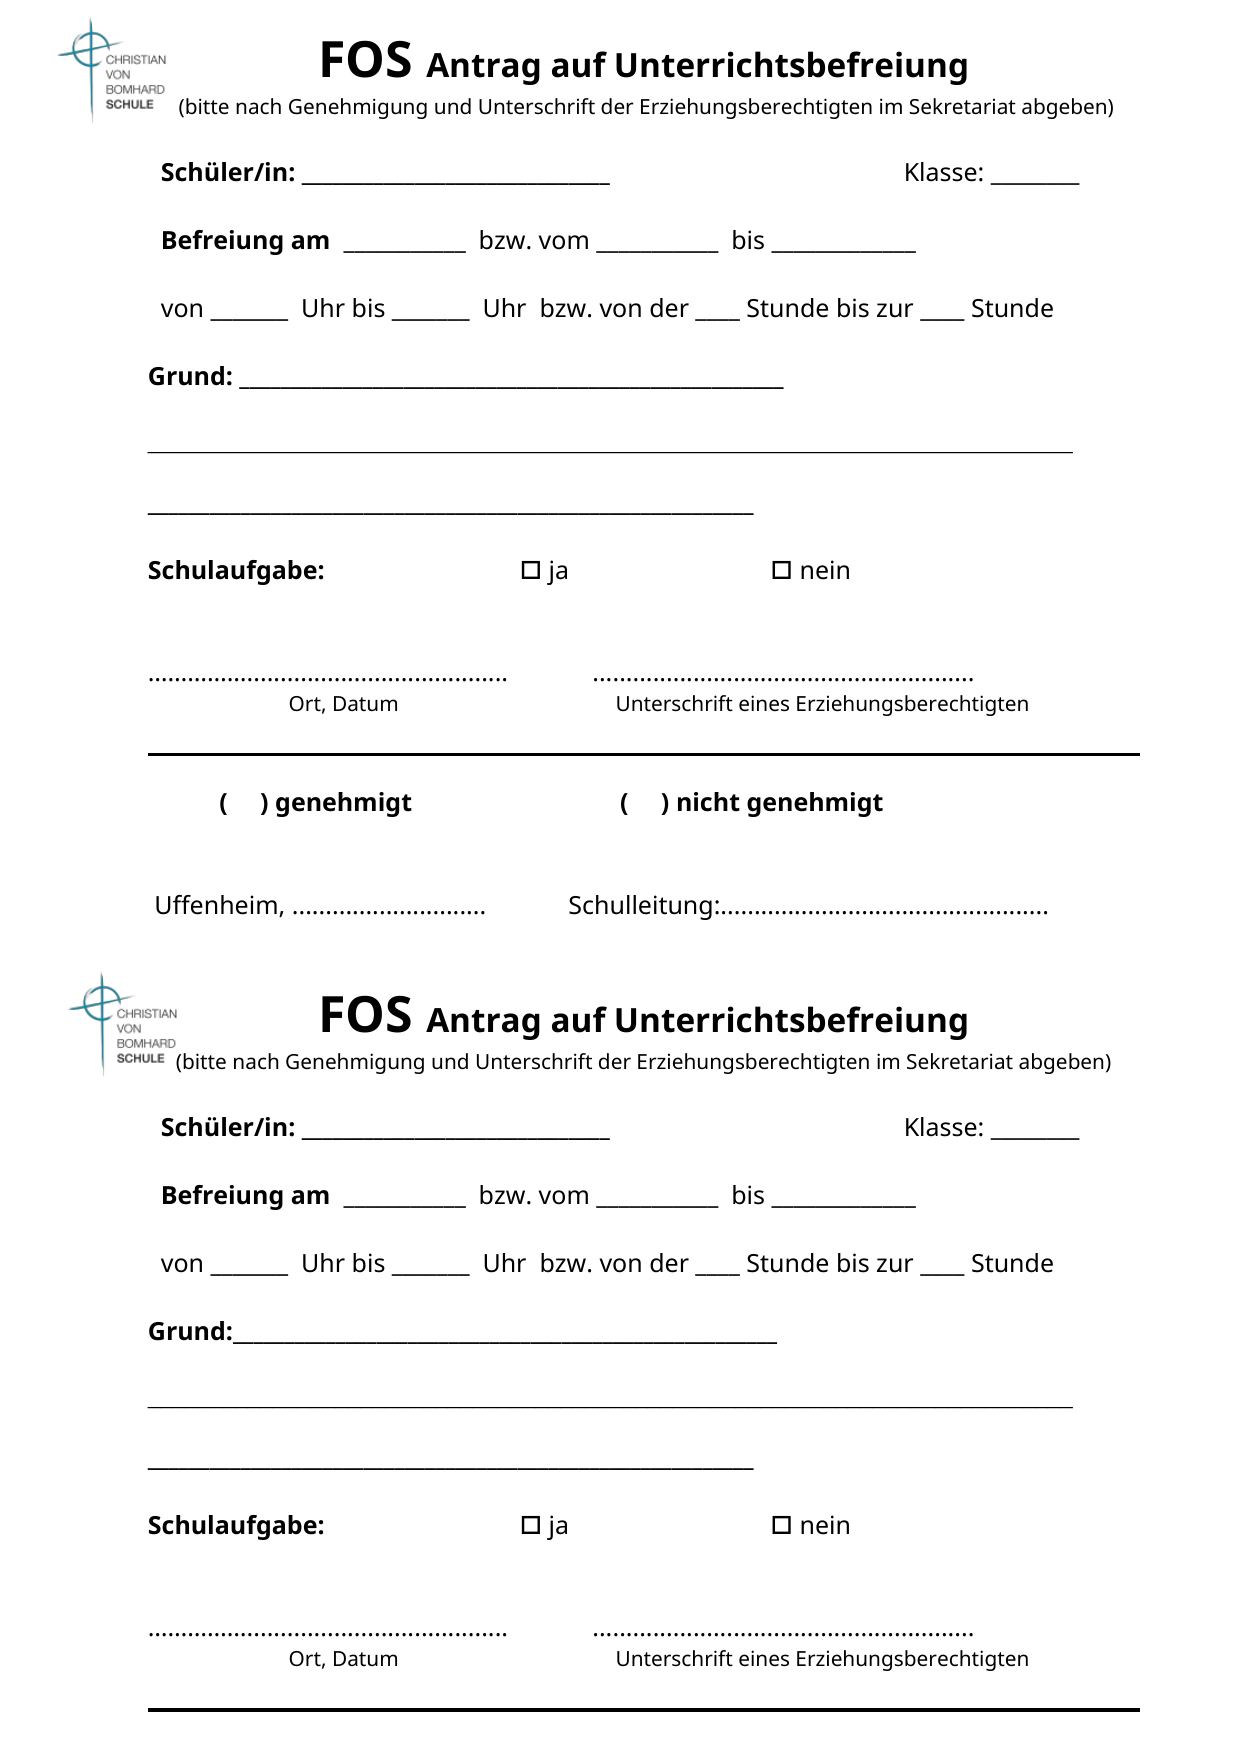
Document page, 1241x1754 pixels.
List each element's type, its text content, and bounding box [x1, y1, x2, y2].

text ( ) genehmigt ( ) nicht genehmigt [148, 785, 1140, 819]
text Uffenheim, ............................. Schulleitung:................................................. [148, 887, 1140, 921]
picture [33, 9, 190, 131]
text (bitte nach Genehmigung und Unterschrift der Erziehungsberechtigten im Sekretariat abgeben) [148, 92, 1140, 120]
table_cell Befreiung am ___________ bzw. vom ___________ bis _____________ von _______ Uhr bis _______ Uhr bzw. von der ____ Stunde bis zur ____ Stunde [136, 188, 1118, 324]
table_header Klasse: ________ [892, 1075, 1118, 1143]
picture [44, 963, 201, 1085]
table_cell Grund:_____________________________________________________ __________________________________________________________________________ ___________________________________________________________ Schulaufgabe: ja nein [136, 1280, 1118, 1610]
table_header Schüler/in: ______________________________ [136, 120, 892, 188]
table_cell Befreiung am ___________ bzw. vom ___________ bis _____________ von _______ Uhr bis _______ Uhr bzw. von der ____ Stunde bis zur ____ Stunde [136, 1144, 1118, 1280]
table_header Klasse: ________ [892, 120, 1118, 188]
text FOS Antrag auf Unterrichtsbefreiung [148, 24, 1140, 92]
text ……………....................................... ......................................................... [148, 1610, 1140, 1644]
text Ort, Datum Unterschrift eines Erziehungsberechtigten [148, 1644, 1140, 1672]
text FOS Antrag auf Unterrichtsbefreiung [148, 979, 1140, 1047]
text Ort, Datum Unterschrift eines Erziehungsberechtigten [148, 689, 1140, 717]
table_header Schüler/in: ______________________________ [136, 1075, 892, 1143]
text (bitte nach Genehmigung und Unterschrift der Erziehungsberechtigten im Sekretariat abgeben) [148, 1047, 1140, 1075]
table_cell Grund: _____________________________________________________ __________________________________________________________________________ ___________________________________________________________ Schulaufgabe: ja nein [136, 325, 1118, 654]
text ……………....................................... ......................................................... [148, 654, 1140, 689]
